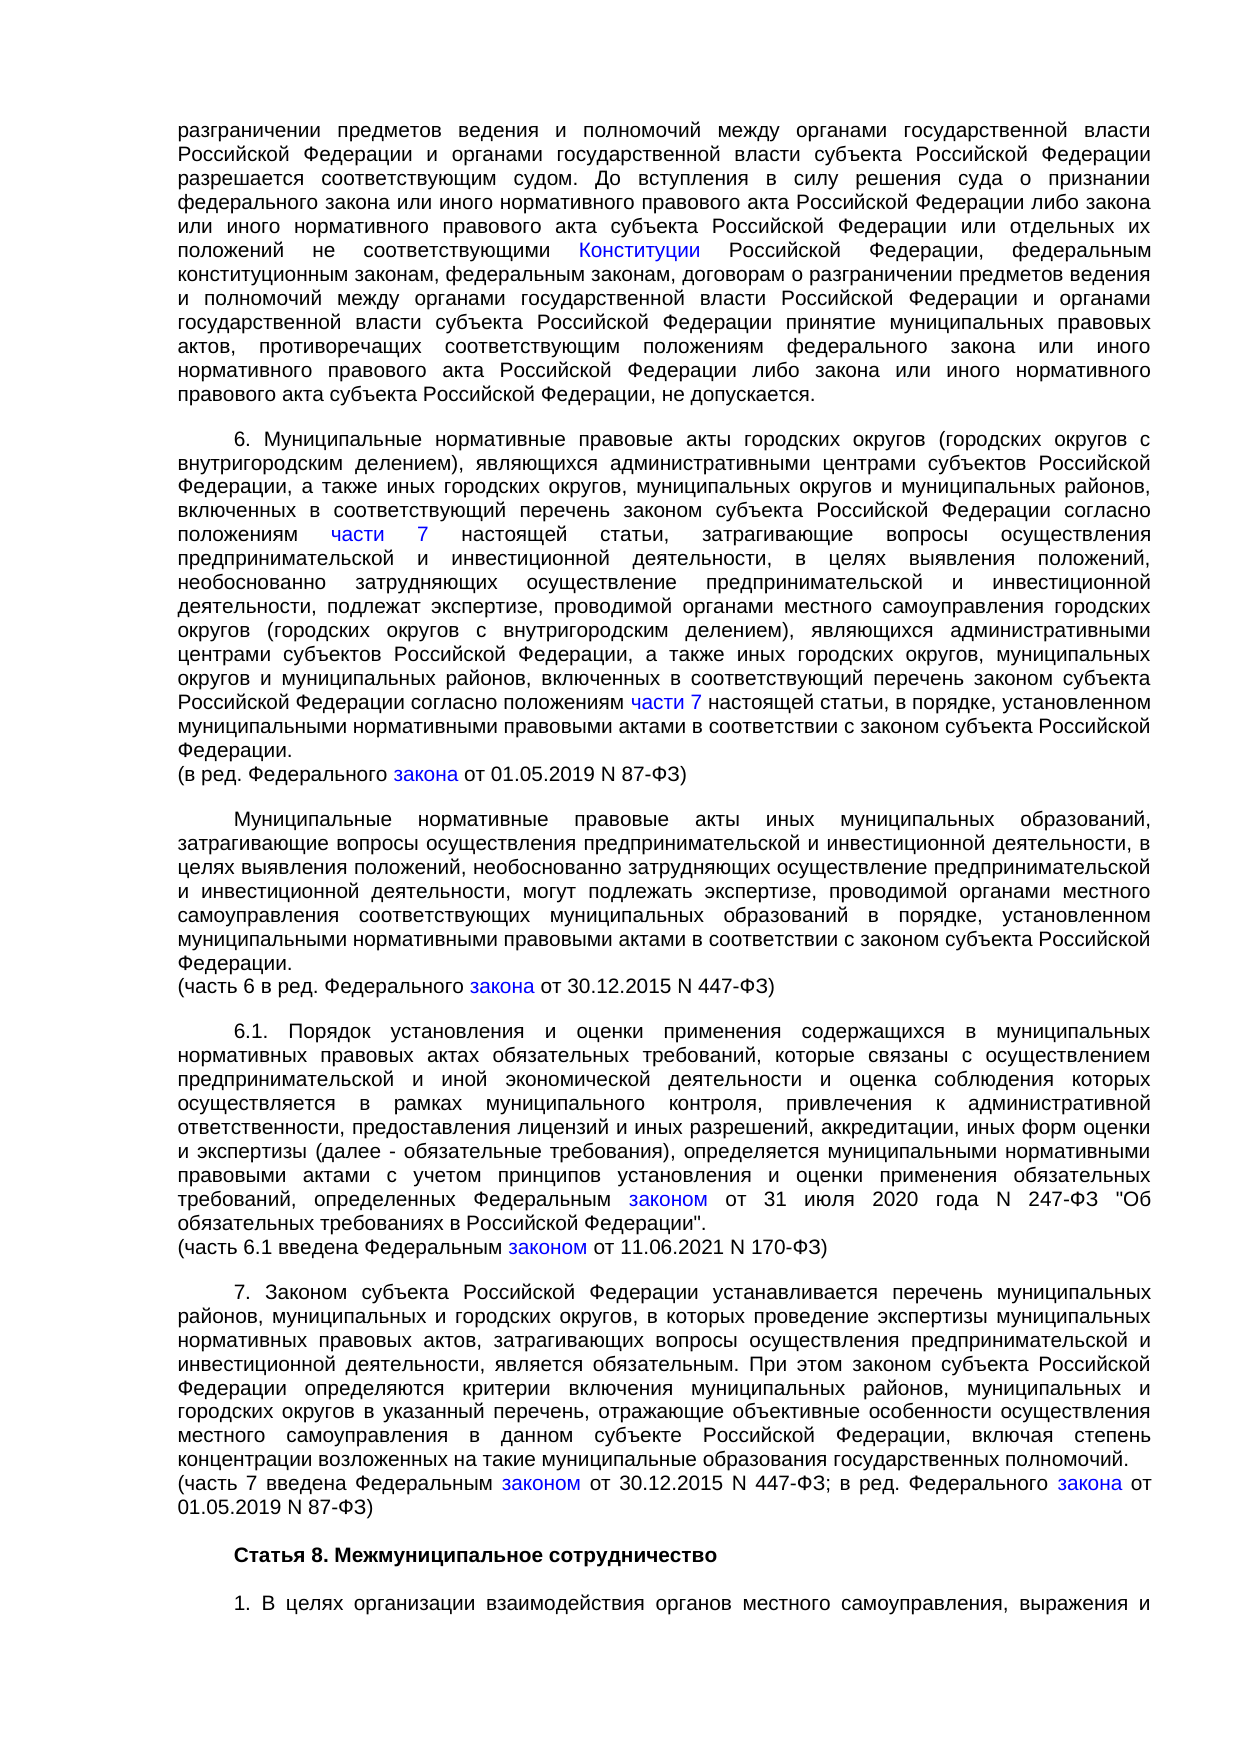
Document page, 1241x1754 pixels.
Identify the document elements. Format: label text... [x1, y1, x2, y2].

text Муниципальные нормативные правовые акты иных муниципальных образований, затрагивающие вопросы осуществления предпринимательской и инвестиционной деятельности, в целях выявления положений, необоснованно затрудняющих осуществление предпринимательской и инвестиционной деятельности, могут подлежать экспертизе, проводимой органами местного самоуправления соответствующих муниципальных образований в порядке, установленном муниципальными нормативными правовыми актами в соответствии с законом субъекта Российской Федерации. [177, 807, 1152, 974]
title Статья 8. Межмуниципальное сотрудничество [177, 1543, 1152, 1567]
text (часть 6.1 введена Федеральным законом от 11.06.2021 N 170-ФЗ) [177, 1235, 1152, 1259]
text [177, 1591, 1152, 1615]
text (в ред. Федерального закона от 01.05.2019 N 87-ФЗ) [177, 762, 1152, 786]
text (часть 7 введена Федеральным законом от 30.12.2015 N 447-ФЗ; в ред. Федерального закона от 01.05.2019 N 87-ФЗ) [177, 1471, 1152, 1519]
text 6.1. Порядок установления и оценки применения содержащихся в муниципальных нормативных правовых актах обязательных требований, которые связаны с осуществлением предпринимательской и иной экономической деятельности и оценка соблюдения которых осуществляется в рамках муниципального контроля, привлечения к административной ответственности, предоставления лицензий и иных разрешений, аккредитации, иных форм оценки и экспертизы (далее - обязательные требования), определяется муниципальными нормативными правовыми актами с учетом принципов установления и оценки применения обязательных требований, определенных Федеральным законом от 31 июля 2020 года N 247-ФЗ "Об обязательных требованиях в Российской Федерации". [177, 1019, 1152, 1235]
text 7. Законом субъекта Российской Федерации устанавливается перечень муниципальных районов, муниципальных и городских округов, в которых проведение экспертизы муниципальных нормативных правовых актов, затрагивающих вопросы осуществления предпринимательской и инвестиционной деятельности, является обязательным. При этом законом субъекта Российской Федерации определяются критерии включения муниципальных районов, муниципальных и городских округов в указанный перечень, отражающие объективные особенности осуществления местного самоуправления в данном субъекте Российской Федерации, включая степень концентрации возложенных на такие муниципальные образования государственных полномочий. [177, 1279, 1152, 1471]
text (часть 6 в ред. Федерального закона от 30.12.2015 N 447-ФЗ) [177, 974, 1152, 998]
text 6. Муниципальные нормативные правовые акты городских округов (городских округов с внутригородским делением), являющихся административными центрами субъектов Российской Федерации, а также иных городских округов, муниципальных округов и муниципальных районов, включенных в соответствующий перечень законом субъекта Российской Федерации согласно положениям части 7 настоящей статьи, затрагивающие вопросы осуществления предпринимательской и инвестиционной деятельности, в целях выявления положений, необоснованно затрудняющих осуществление предпринимательской и инвестиционной деятельности, подлежат экспертизе, проводимой органами местного самоуправления городских округов (городских округов с внутригородским делением), являющихся административными центрами субъектов Российской Федерации, а также иных городских округов, муниципальных округов и муниципальных районов, включенных в соответствующий перечень законом субъекта Российской Федерации согласно положениям части 7 настоящей статьи, в порядке, установленном муниципальными нормативными правовыми актами в соответствии с законом субъекта Российской Федерации. [177, 426, 1152, 762]
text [177, 118, 1152, 406]
